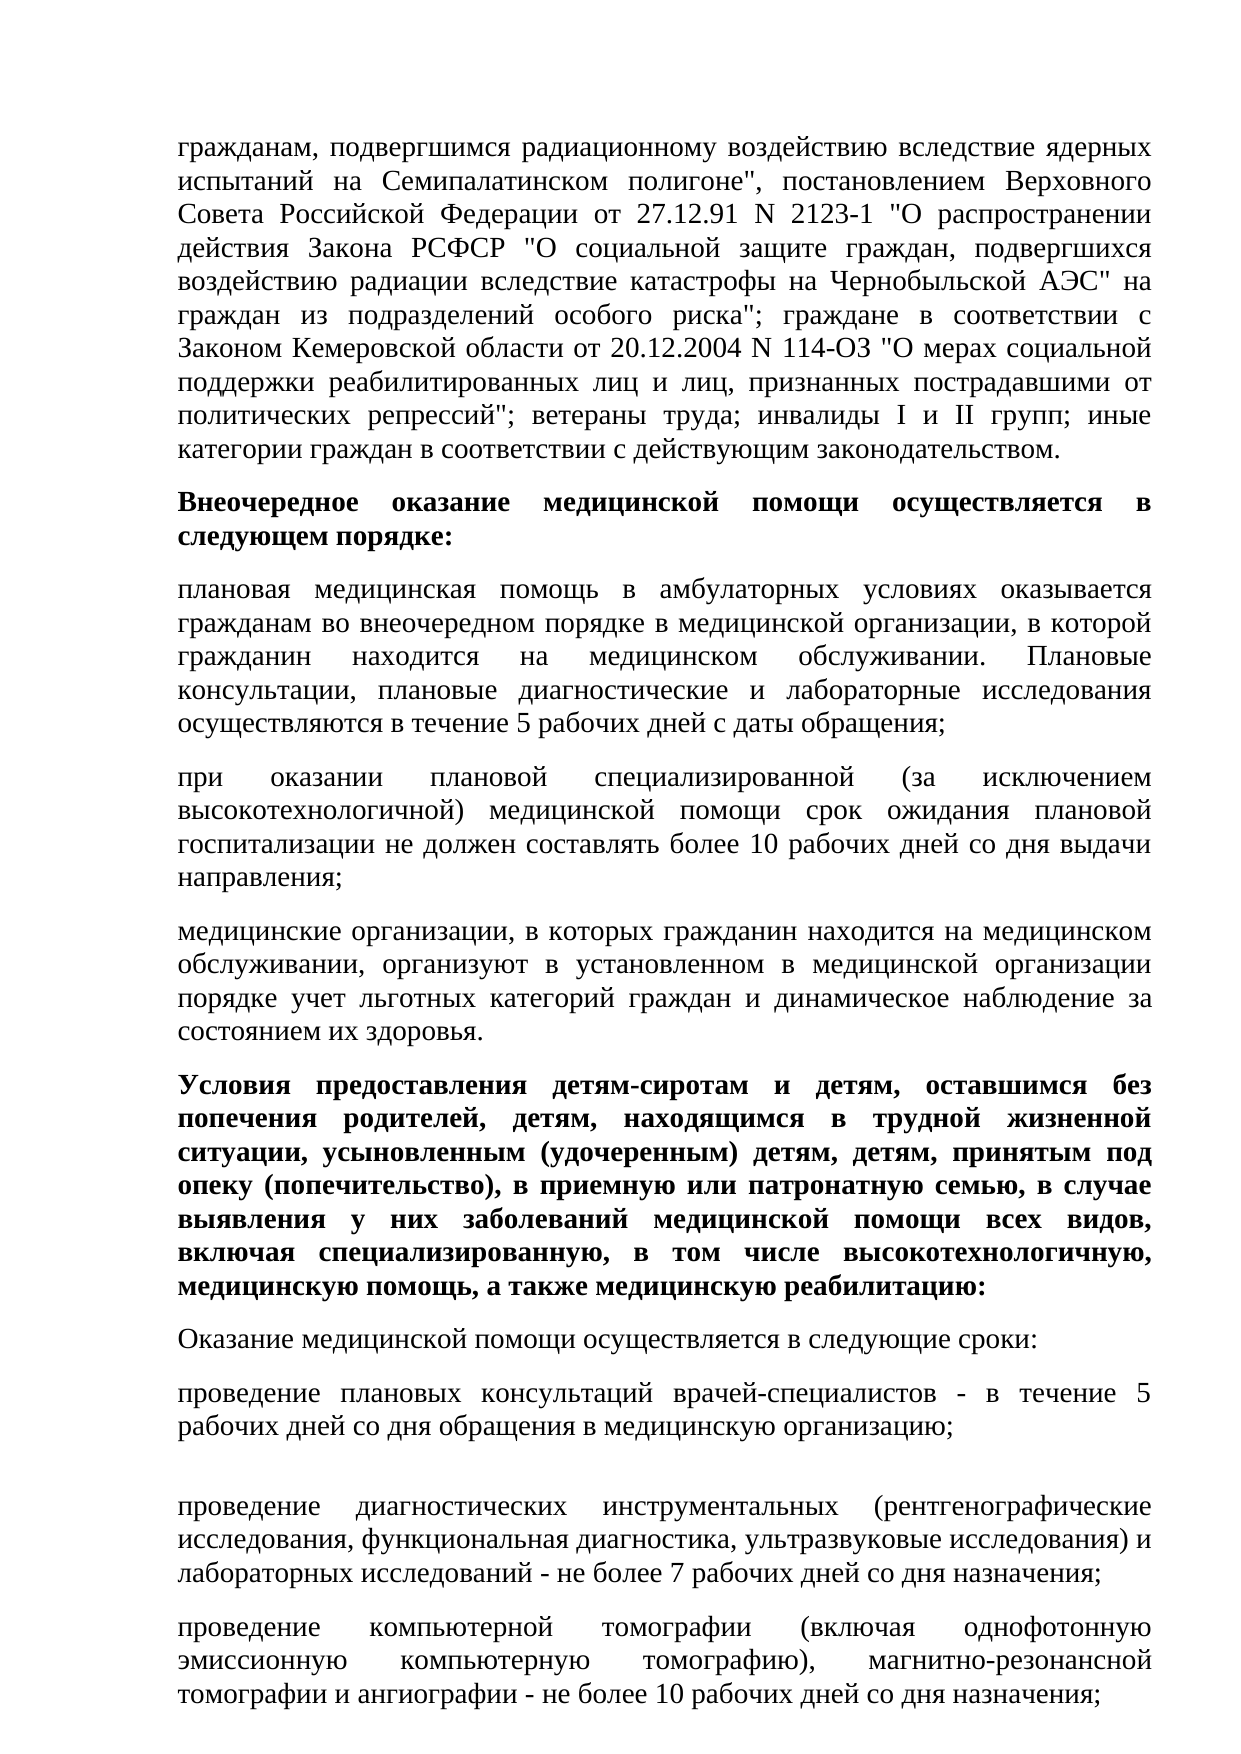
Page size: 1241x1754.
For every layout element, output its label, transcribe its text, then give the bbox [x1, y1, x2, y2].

text Внеочередное оказание медицинской помощи осуществляется в следующем порядке: [177, 484, 1152, 552]
text плановая медицинская помощь в амбулаторных условиях оказывается гражданам во внеочередном порядке в медицинской организации, в которой гражданин находится на медицинском обслуживании. Плановые консультации, плановые диагностические и лабораторные исследования осуществляются в течение 5 рабочих дней с даты обращения; [177, 571, 1152, 739]
text проведение диагностических инструментальных (рентгенографические исследования, функциональная диагностика, ультразвуковые исследования) и лабораторных исследований - не более 7 рабочих дней со дня назначения; [177, 1488, 1152, 1589]
text при оказании плановой специализированной (за исключением высокотехнологичной) медицинской помощи срок ожидания плановой госпитализации не должен составлять более 10 рабочих дней со дня выдачи направления; [177, 759, 1152, 893]
text Условия предоставления детям-сиротам и детям, оставшимся без попечения родителей, детям, находящимся в трудной жизненной ситуации, усыновленным (удочеренным) детям, детям, принятым под опеку (попечительство), в приемную или патронатную семью, в случае выявления у них заболеваний медицинской помощи всех видов, включая специализированную, в том числе высокотехнологичную, медицинскую помощь, а также медицинскую реабилитацию: [177, 1067, 1152, 1302]
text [177, 129, 1152, 464]
text проведение плановых консультаций врачей-специалистов - в течение 5 рабочих дней со дня обращения в медицинскую организацию; [177, 1375, 1152, 1442]
text медицинские организации, в которых гражданин находится на медицинском обслуживании, организуют в установленном в медицинской организации порядке учет льготных категорий граждан и динамическое наблюдение за состоянием их здоровья. [177, 913, 1152, 1047]
text Оказание медицинской помощи осуществляется в следующие сроки: [177, 1321, 1163, 1355]
text проведение компьютерной томографии (включая однофотонную эмиссионную компьютерную томографию), магнитно-резонансной томографии и ангиографии - не более 10 рабочих дней со дня назначения; [177, 1609, 1152, 1709]
